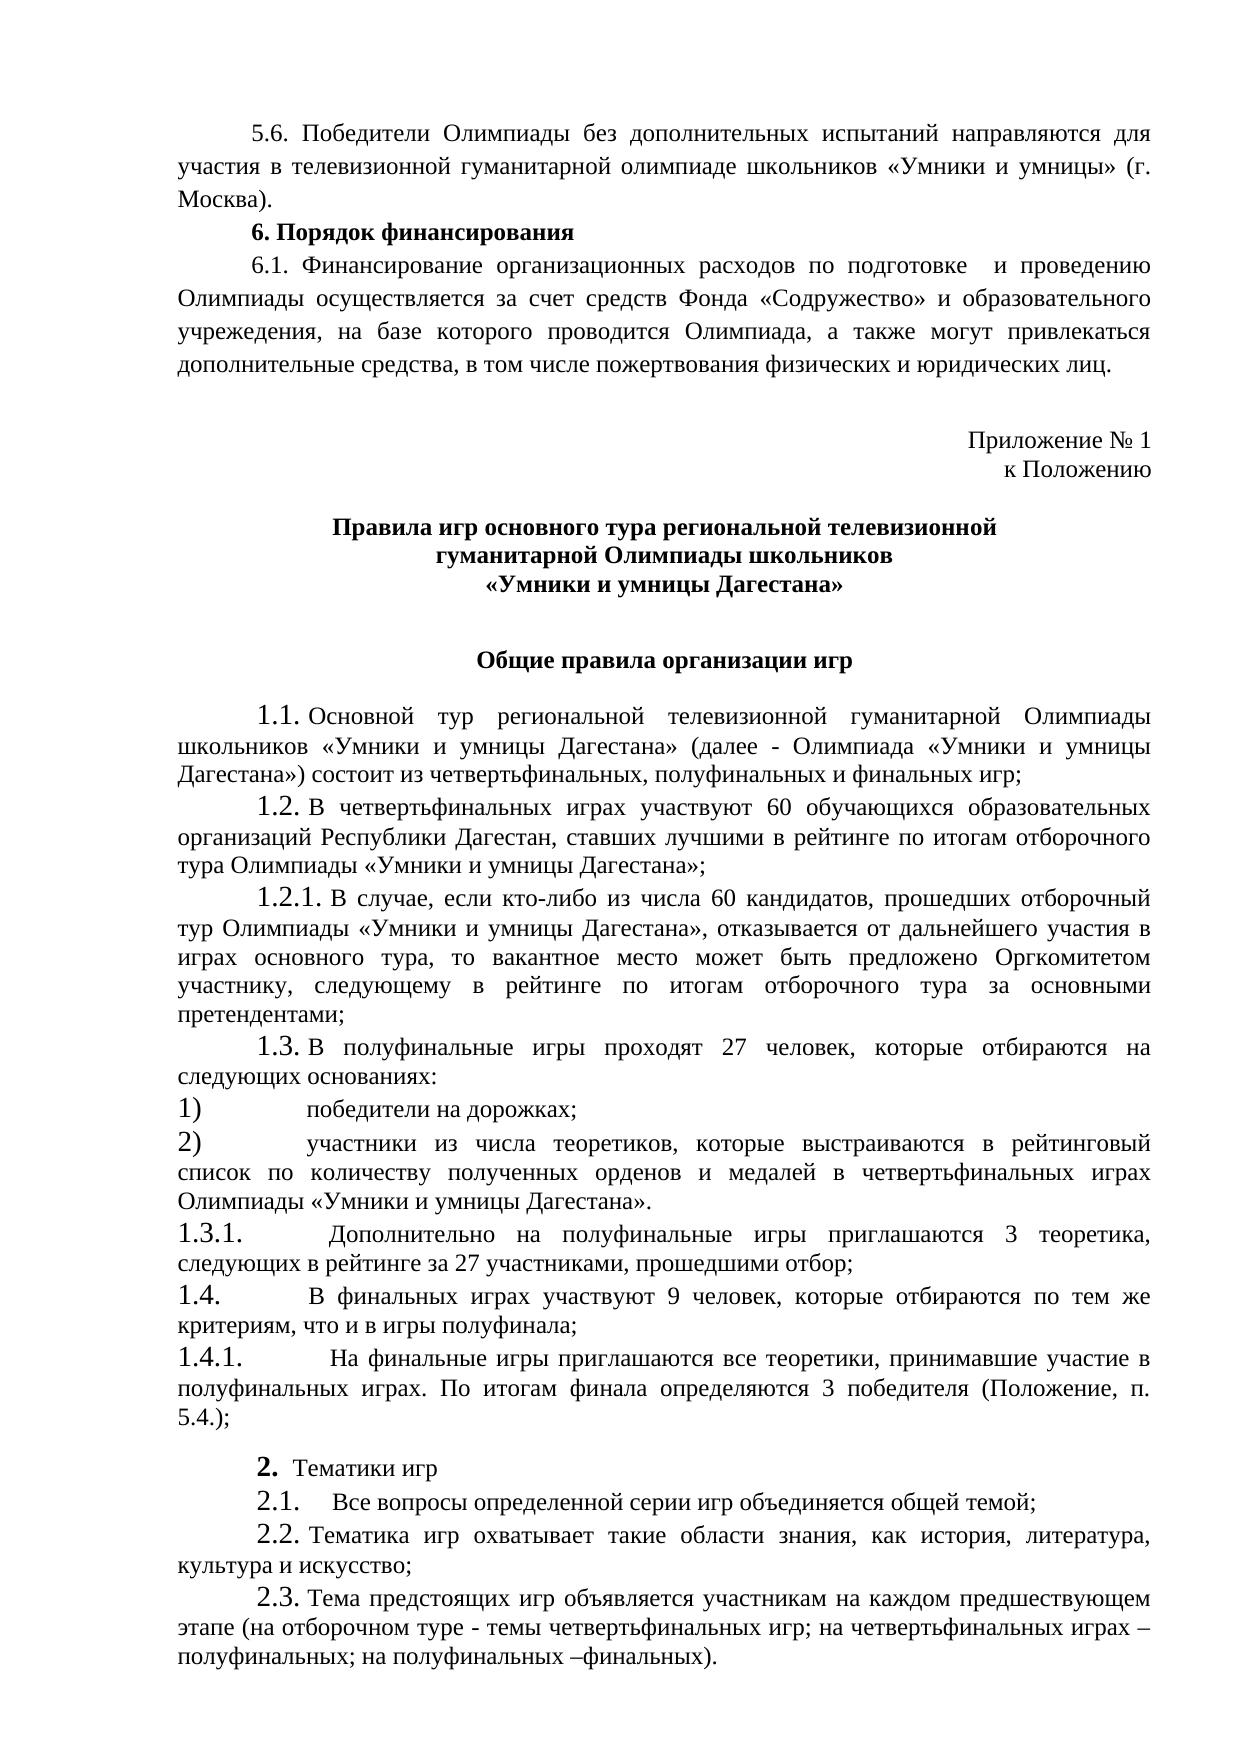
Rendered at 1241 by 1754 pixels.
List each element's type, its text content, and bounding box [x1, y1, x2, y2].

list В финальных играх участвуют 9 человек, которые отбираются по тем же критериям, что и в игры полуфинала; [177, 1277, 1152, 1339]
text 5.6. Победители Олимпиады без дополнительных испытаний направляются для участия в телевизионной гуманитарной олимпиаде школьников «Умники и умницы» (г. Москва). [177, 118, 1152, 213]
text 6.1. Финансирование организационных расходов по подготовке и проведению Олимпиады осуществляется за счет средств Фонда «Содружество» и образовательного учрежедения, на базе которого проводится Олимпиада, а также могут привлекаться дополнительные средства, в том числе пожертвования физических и юридических лиц. [177, 250, 1152, 378]
list В полуфинальные игры проходят 27 человек, которые отбираются на следующих основаниях: [177, 1028, 1152, 1090]
text 6. Порядок финансирования [177, 217, 1152, 246]
list На финальные игры приглашаются все теоретики, принимавшие участие в полуфинальных играх. По итогам финала определяются 3 победителя (Положение, п. 5.4.); [177, 1339, 1152, 1430]
text к Положению [886, 454, 1152, 483]
list Основной тур региональной телевизионной гуманитарной Олимпиады школьников «Умники и умницы Дагестана» (далее - Олимпиада «Умники и умницы Дагестана») состоит из четвертьфинальных, полуфинальных и финальных игр; [177, 697, 1152, 788]
text Приложение № 1 [886, 425, 1152, 454]
list Тема предстоящих игр объявляется участникам на каждом предшествующем этапе (на отборочном туре - темы четвертьфинальных игр; на четвертьфинальных играх – полуфинальных; на полуфинальных –финальных). [177, 1579, 1152, 1670]
text Правила игр основного тура региональной телевизионной [177, 512, 1152, 540]
list победители на дорожках; [177, 1090, 1152, 1124]
text Общие правила организации игр [177, 645, 1152, 674]
text «Умники и умницы Дагестана» [177, 569, 1152, 598]
list В случае, если кто-либо из числа 60 кандидатов, прошедших отборочный тур Олимпиады «Умники и умницы Дагестана», отказывается от дальнейшего участия в играх основного тура, то вакантное место может быть предложено Оргкомитетом участнику, следующему в рейтинге по итогам отборочного тура за основными претендентами; [177, 879, 1152, 1028]
list Дополнительно на полуфинальные игры приглашаются 3 теоретика, следующих в рейтинге за 27 участниками, прошедшими отбор; [177, 1215, 1152, 1277]
list В четвертьфинальных играх участвуют 60 обучающихся образовательных организаций Республики Дагестан, ставших лучшими в рейтинге по итогам отборочного тура Олимпиады «Умники и умницы Дагестана»; [177, 788, 1152, 879]
list Все вопросы определенной серии игр объединяется общей темой; [177, 1483, 1152, 1517]
text гуманитарной Олимпиады школьников [177, 540, 1152, 569]
list Тематика игр охватывает такие области знания, как история, литература, культура и искусство; [177, 1517, 1152, 1579]
list участники из числа теоретиков, которые выстраиваются в рейтинговый список по количеству полученных орденов и медалей в четвертьфинальных играх Олимпиады «Умники и умницы Дагестана». [177, 1124, 1152, 1215]
list Тематики игр [177, 1449, 1152, 1483]
